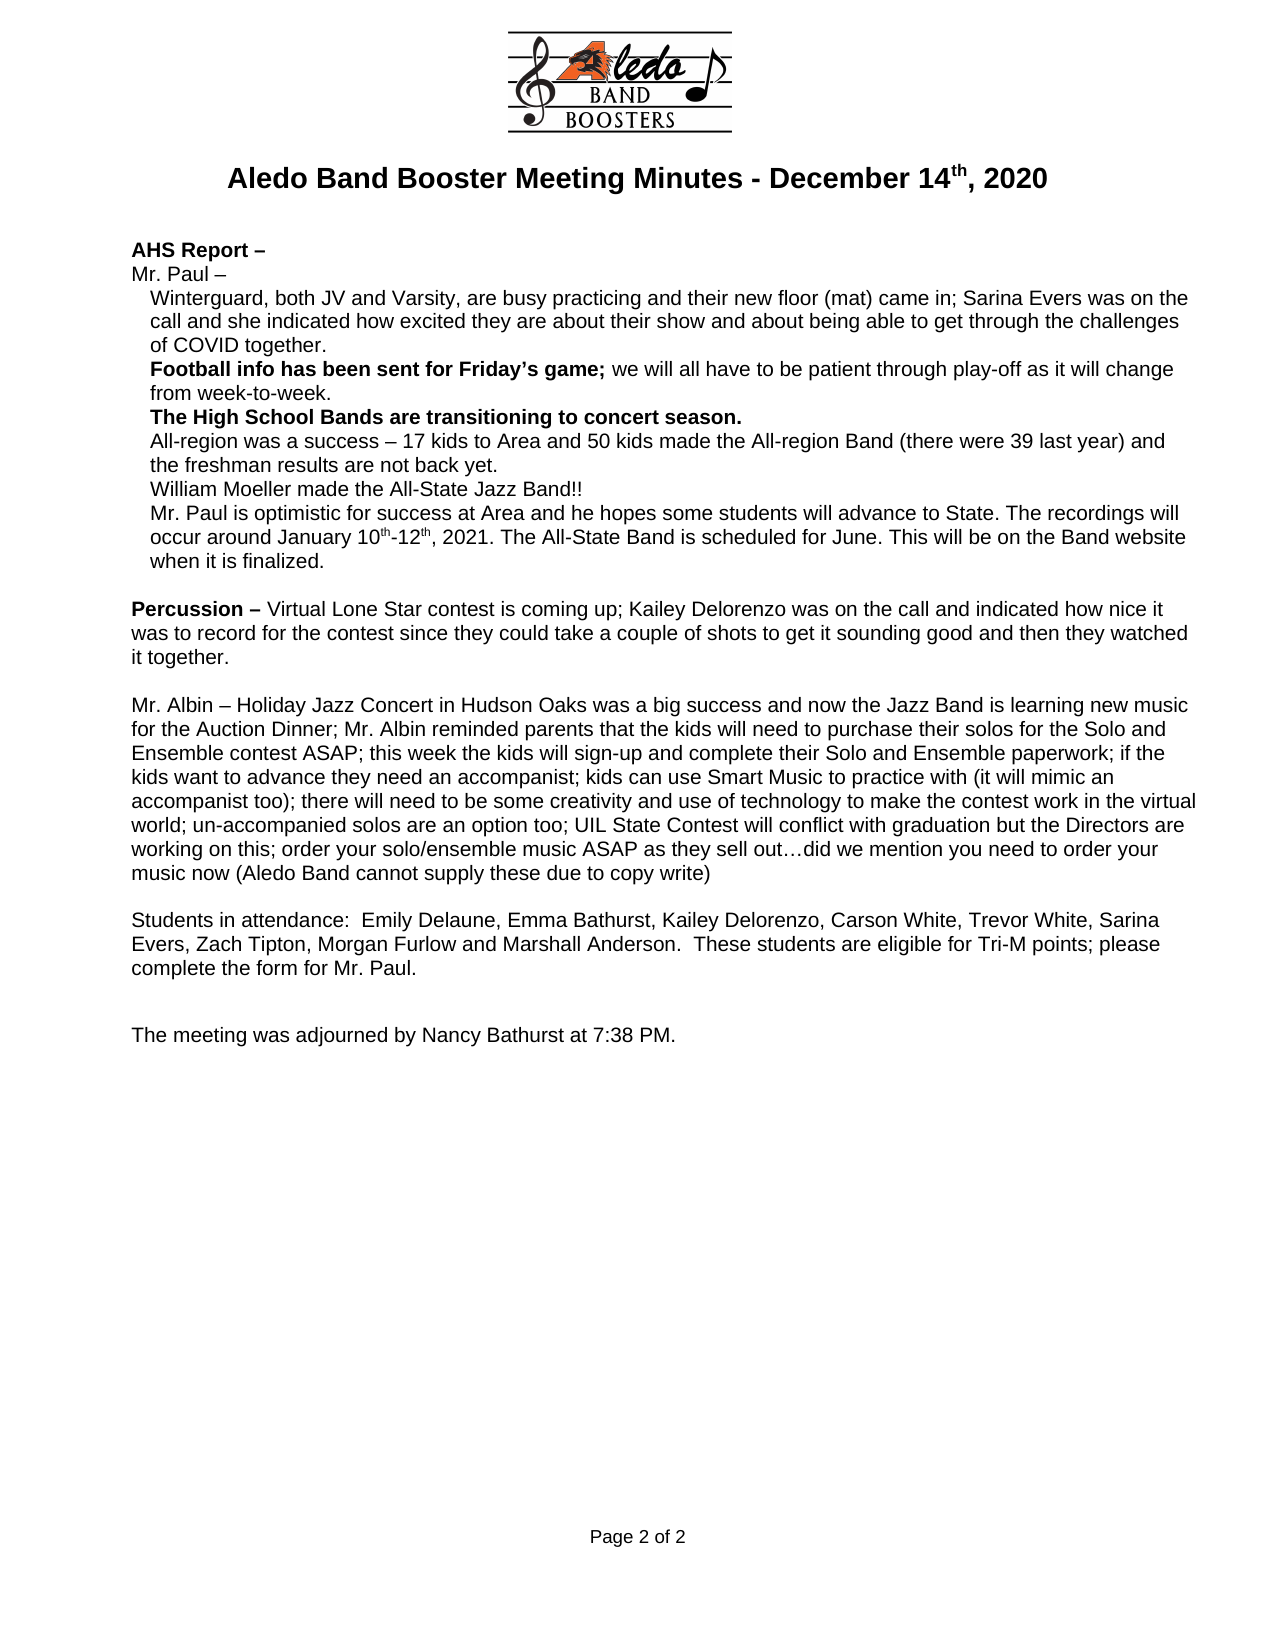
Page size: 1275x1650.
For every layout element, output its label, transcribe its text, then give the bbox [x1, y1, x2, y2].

text The meeting was adjourned by Nancy Bathurst at 7:38 PM. [131, 1023, 1200, 1047]
text William Moeller made the All-State Jazz Band!! [150, 477, 1200, 501]
text All-region was a success – 17 kids to Area and 50 kids made the All-region Band (there were 39 last year) and the freshman results are not back yet. [150, 429, 1200, 477]
text Football info has been sent for Friday’s game; we will all have to be patient through play-off as it will change from week-to-week. [150, 357, 1200, 405]
text Students in attendance: Emily Delaune, Emma Bathurst, Kailey Delorenzo, Carson White, Trevor White, Sarina Evers, Zach Tipton, Morgan Furlow and Marshall Anderson. These students are eligible for Tri-M points; please complete the form for Mr. Paul. [131, 908, 1200, 980]
text Percussion – Virtual Lone Star contest is coming up; Kailey Delorenzo was on the call and indicated how nice it was to record for the contest since they could take a couple of shots to get it sounding good and then they watched it together. [131, 597, 1200, 669]
text Winterguard, both JV and Varsity, are busy practicing and their new floor (mat) came in; Sarina Evers was on the call and she indicated how excited they are about their show and about being able to get through the challenges of COVID together. [150, 285, 1200, 357]
text Mr. Paul is optimistic for success at Area and he hopes some students will advance to State. The recordings will occur around January 10th-12th, 2021. The All-State Band is scheduled for June. This will be on the Band website when it is finalized. [150, 501, 1200, 573]
text Mr. Paul – [131, 261, 1200, 285]
text AHS Report – [131, 237, 1200, 261]
text Mr. Albin – Holiday Jazz Concert in Hudson Oaks was a big success and now the Jazz Band is learning new music for the Auction Dinner; Mr. Albin reminded parents that the kids will need to purchase their solos for the Solo and Ensemble contest ASAP; this week the kids will sign-up and complete their Solo and Ensemble paperwork; if the kids want to advance they need an accompanist; kids can use Smart Music to practice with (it will mimic an accompanist too); there will need to be some creativity and use of technology to make the contest work in the virtual world; un-accompanied solos are an option too; UIL State Contest will conflict with graduation but the Directors are working on this; order your solo/ensemble music ASAP as they sell out…did we mention you need to order your music now (Aledo Band cannot supply these due to copy write) [131, 693, 1200, 884]
text The High School Bands are transitioning to concert season. [150, 405, 1200, 429]
picture [506, 18, 734, 149]
